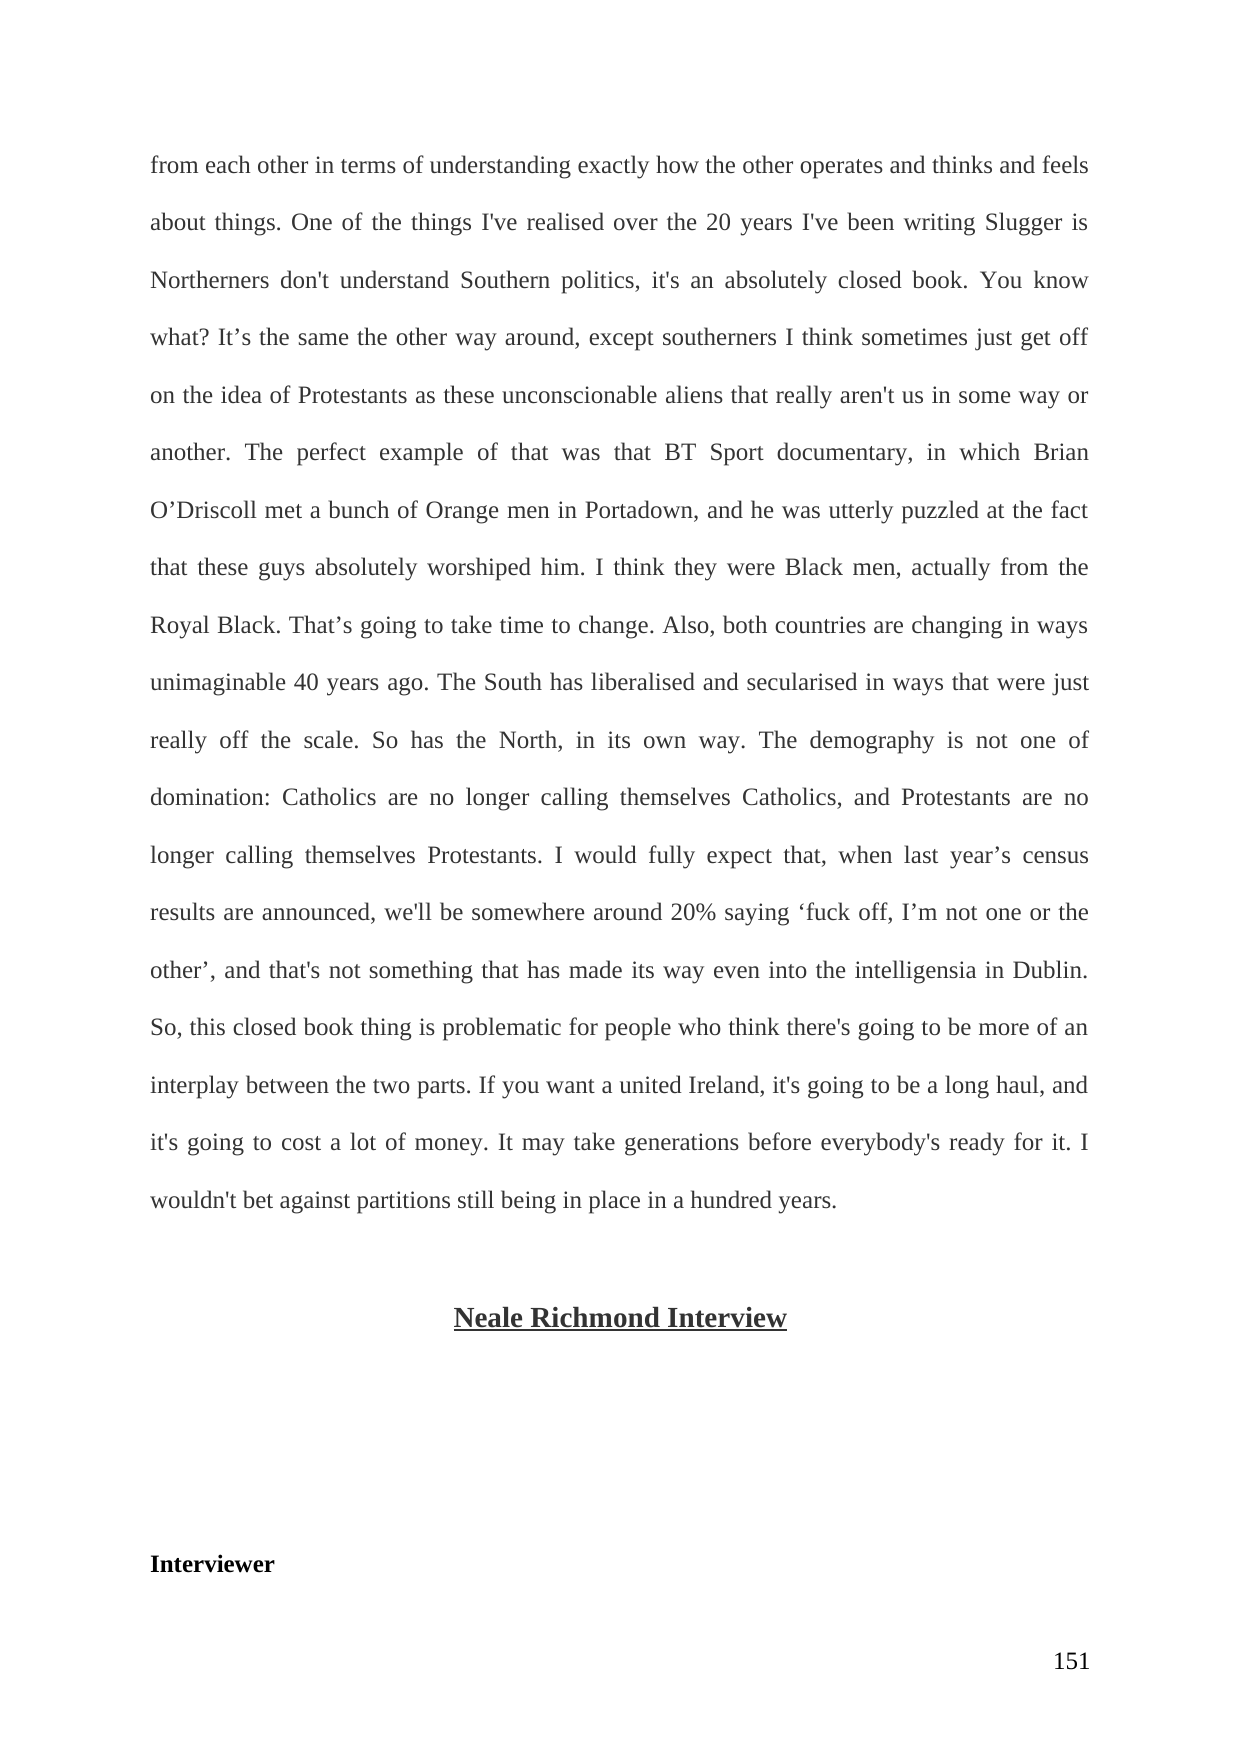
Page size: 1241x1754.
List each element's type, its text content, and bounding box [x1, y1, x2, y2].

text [150, 150, 1090, 1214]
text Neale Richmond Interview [150, 1300, 1090, 1333]
text Interviewer [150, 1549, 1090, 1578]
